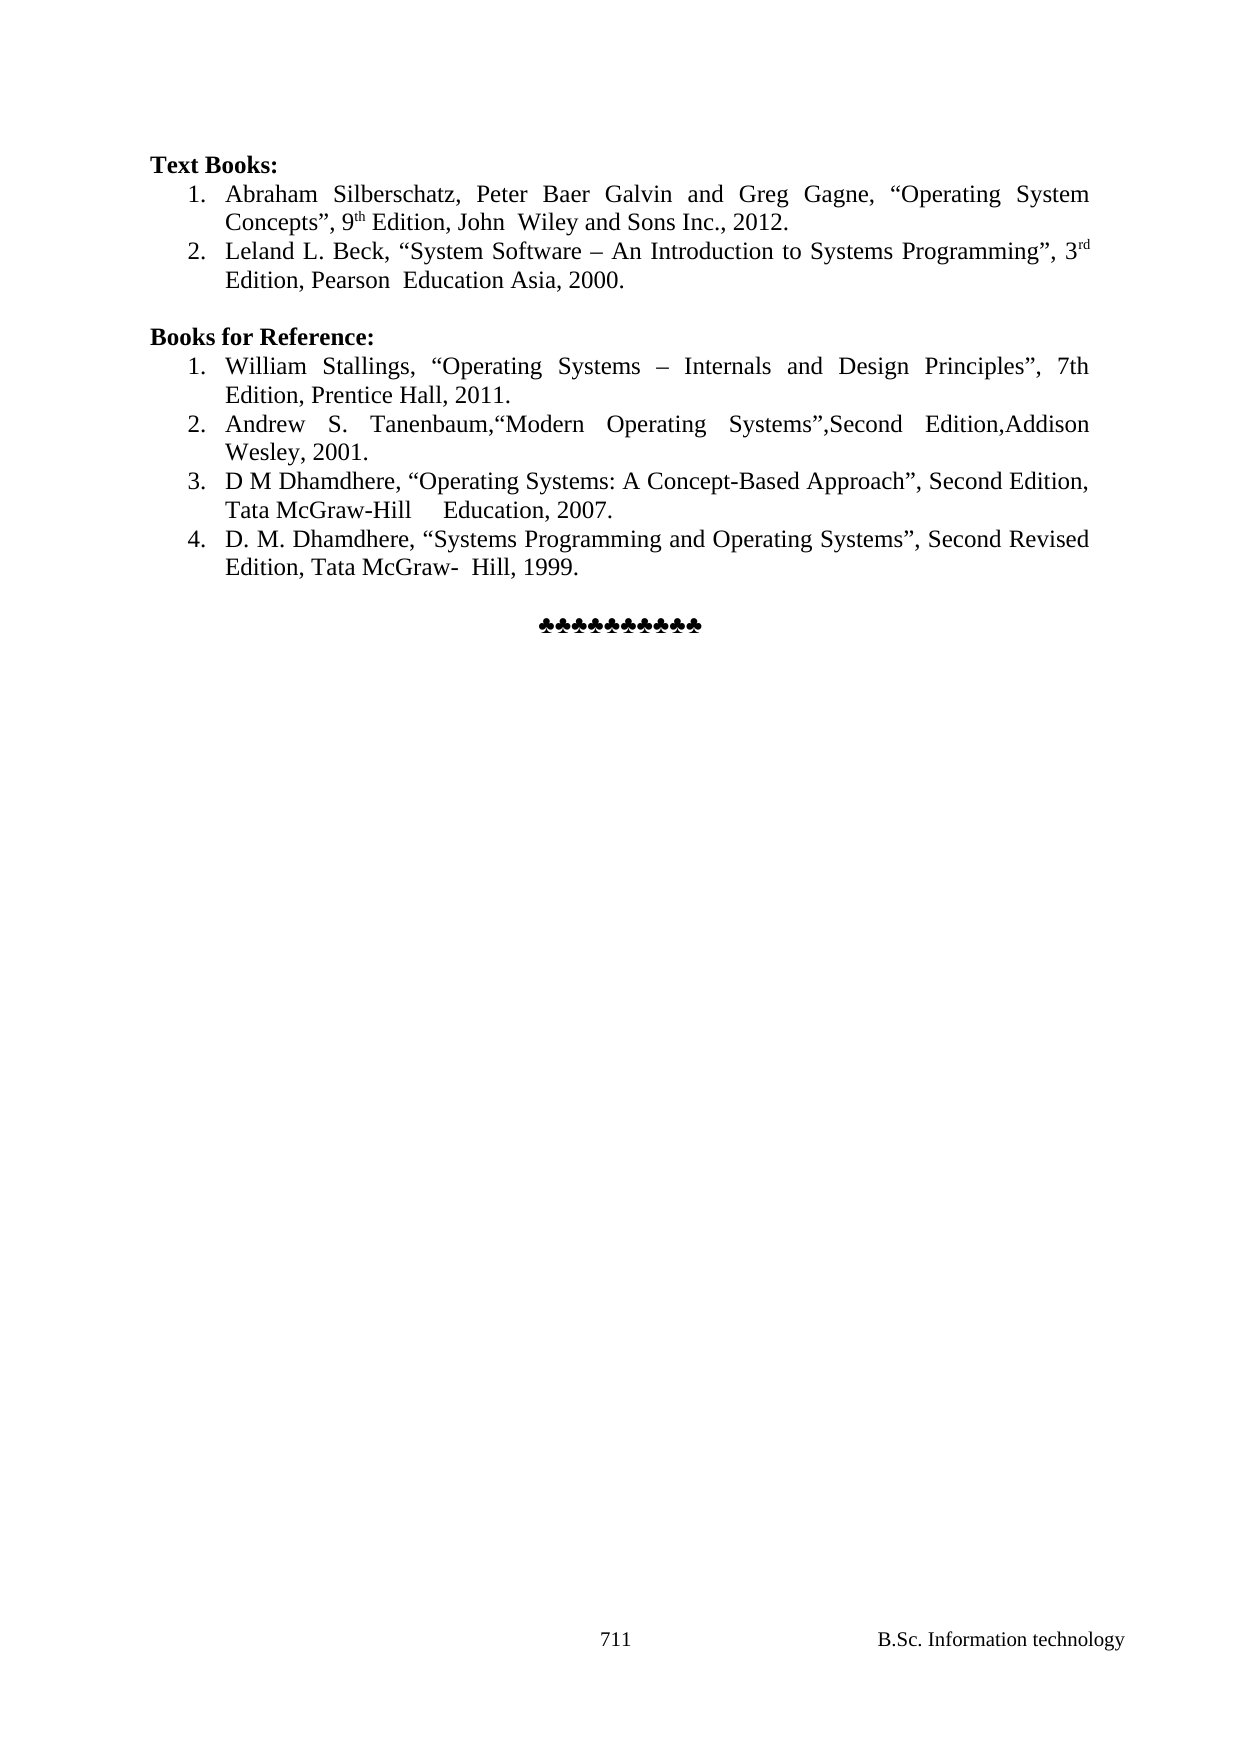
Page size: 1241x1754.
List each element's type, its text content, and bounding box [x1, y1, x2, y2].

list Abraham Silberschatz, Peter Baer Galvin and Greg Gagne, “Operating System Concepts”, 9th Edition, John Wiley and Sons Inc., 2012. [187, 179, 1090, 236]
list Leland L. Beck, “System Software – An Introduction to Systems Programming”, 3rd Edition, Pearson Education Asia, 2000. [187, 236, 1090, 294]
list D M Dhamdhere, “Operating Systems: A Concept-Based Approach”, Second Edition, Tata McGraw-Hill Education, 2007. [187, 466, 1090, 524]
list Andrew S. Tanenbaum,“Modern Operating Systems”,Second Edition,Addison Wesley, 2001. [187, 409, 1090, 466]
list D. M. Dhamdhere, “Systems Programming and Operating Systems”, Second Revised Edition, Tata McGraw- Hill, 1999. [187, 524, 1090, 581]
text Text Books: [150, 150, 1090, 179]
text Books for Reference: [150, 322, 1090, 351]
list William Stallings, “Operating Systems – Internals and Design Principles”, 7th Edition, Prentice Hall, 2011. [187, 351, 1090, 409]
text ♣♣♣♣♣♣♣♣♣♣ [150, 610, 1090, 639]
